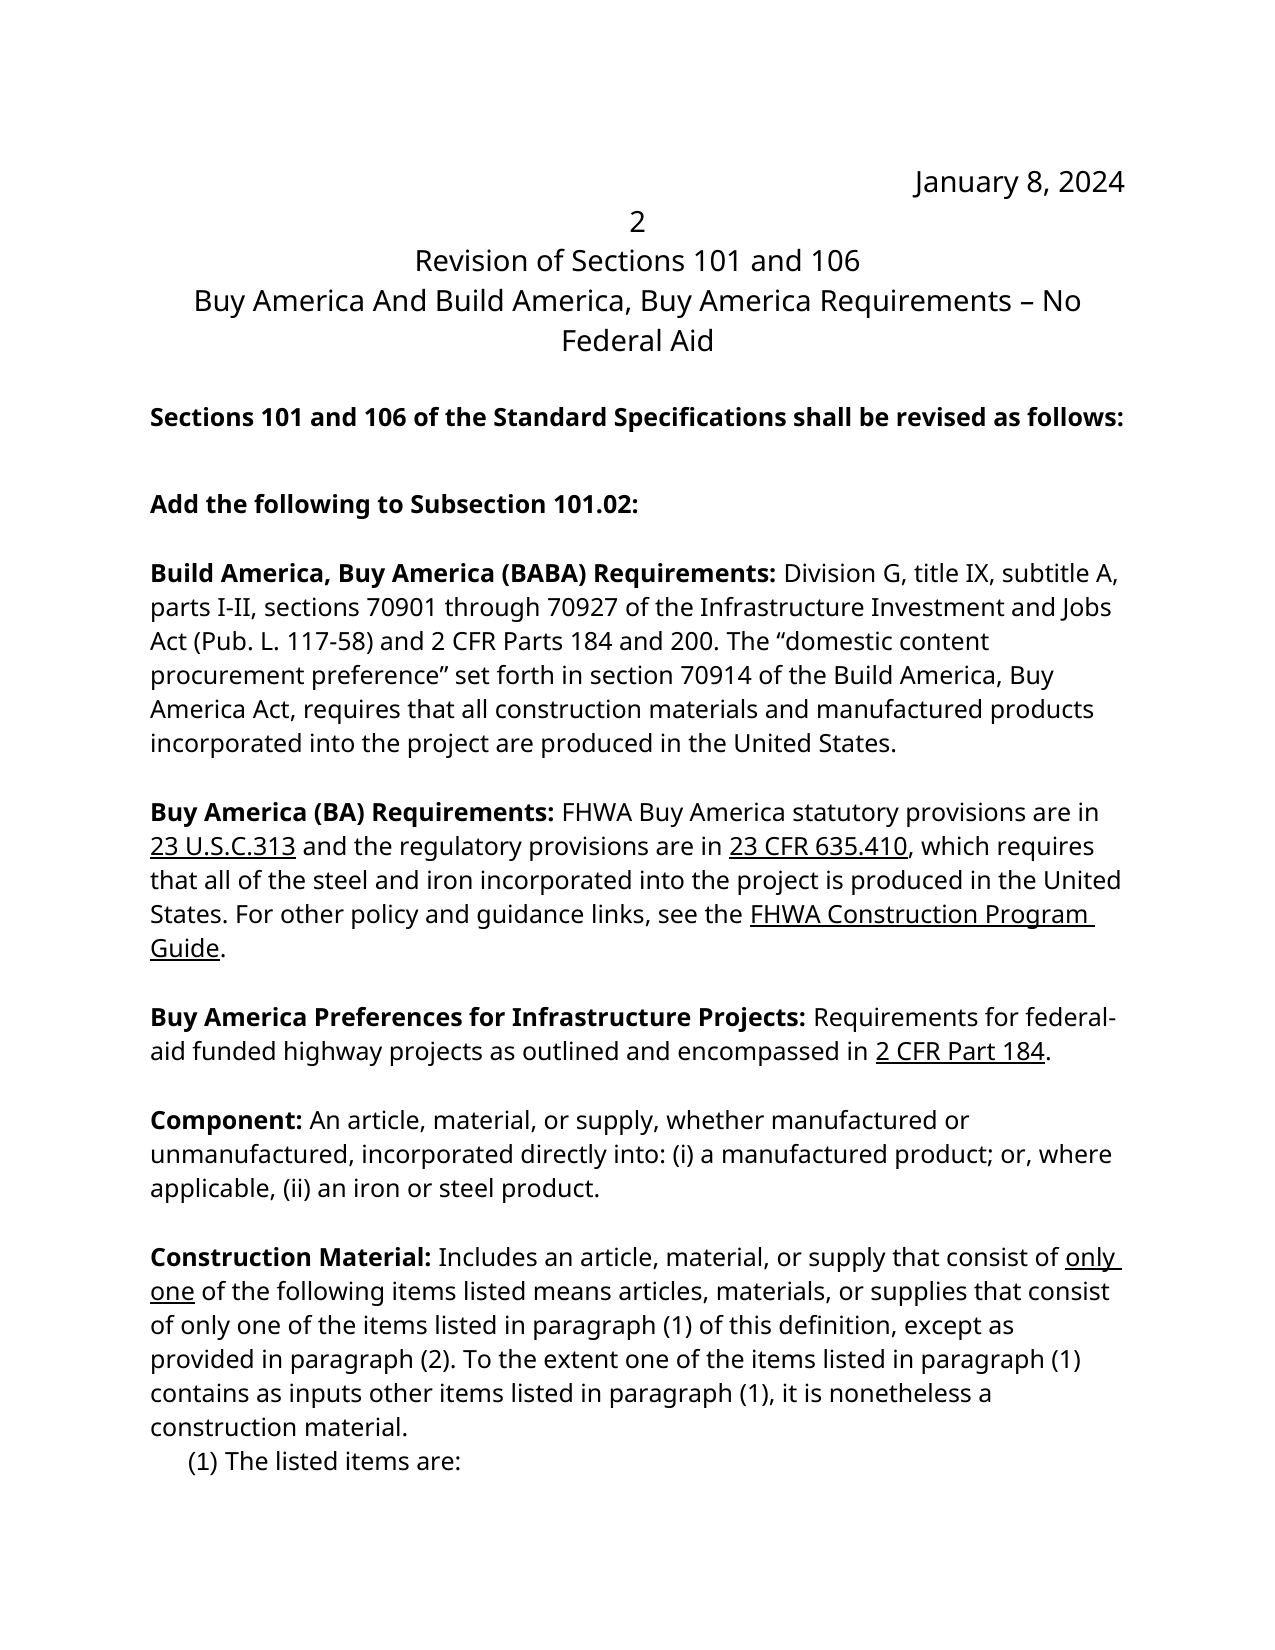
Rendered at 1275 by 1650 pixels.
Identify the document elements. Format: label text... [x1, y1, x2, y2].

subtitle Sections 101 and 106 of the Standard Specifications shall be revised as follows: [150, 399, 1125, 433]
text Construction Material: Includes an article, material, or supply that consist of only one of the following items listed means articles, materials, or supplies that consist of only one of the items listed in paragraph (1) of this definition, except as provided in paragraph (2). To the extent one of the items listed in paragraph (1) contains as inputs other items listed in paragraph (1), it is nonetheless a construction material. [150, 1239, 1125, 1443]
list The listed items are: [187, 1444, 1125, 1478]
text Buy America Preferences for Infrastructure Projects: Requirements for federal-aid funded highway projects as outlined and encompassed in 2 CFR Part 184. [150, 999, 1125, 1068]
text Component: An article, material, or supply, whether manufactured or unmanufactured, incorporated directly into: (i) a manufactured product; or, where applicable, (ii) an iron or steel product. [150, 1102, 1125, 1205]
text Buy America (BA) Requirements: FHWA Buy America statutory provisions are in 23 U.S.C.313 and the regulatory provisions are in 23 CFR 635.410, which requires that all of the steel and iron incorporated into the project is produced in the United States. For other policy and guidance links, see the FHWA Construction Program Guide. [150, 794, 1125, 964]
subtitle Add the following to Subsection 101.02: [150, 486, 1125, 521]
text Build America, Buy America (BABA) Requirements: Division G, title IX, subtitle A, parts I-II, sections 70901 through 70927 of the Infrastructure Investment and Jobs Act (Pub. L. 117-58) and 2 CFR Parts 184 and 200. The “domestic content procurement preference” set forth in section 70914 of the Build America, Buy America Act, requires that all construction materials and manufactured products incorporated into the project are produced in the United States. [150, 555, 1125, 760]
